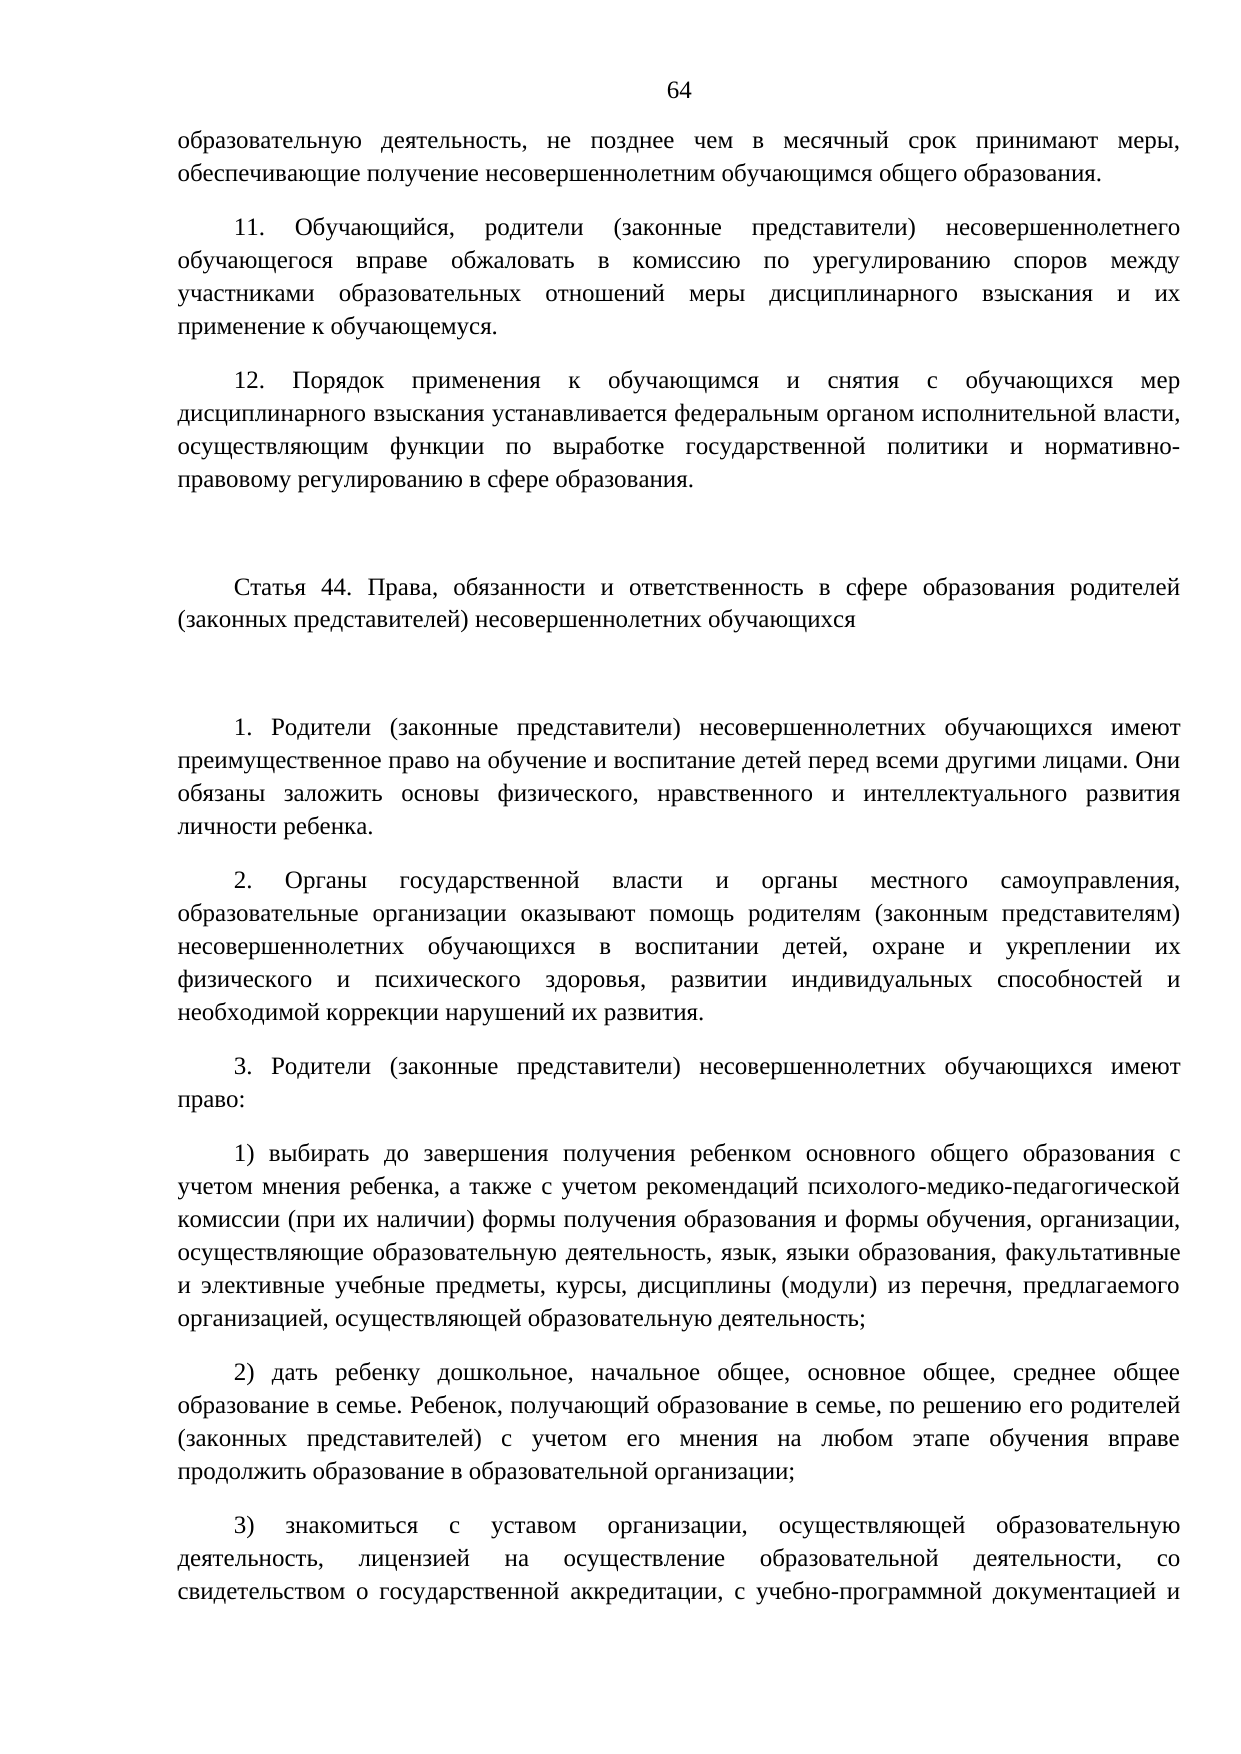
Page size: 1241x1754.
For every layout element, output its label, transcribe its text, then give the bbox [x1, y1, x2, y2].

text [177, 1510, 1181, 1605]
text 2) дать ребенку дошкольное, начальное общее, основное общее, среднее общее образование в семье. Ребенок, получающий образование в семье, по решению его родителей (законных представителей) с учетом его мнения на любом этапе обучения вправе продолжить образование в образовательной организации; [177, 1357, 1181, 1485]
text 12. Порядок применения к обучающимся и снятия с обучающихся мер дисциплинарного взыскания устанавливается федеральным органом исполнительной власти, осуществляющим функции по выработке государственной политики и нормативно-правовому регулированию в сфере образования. [177, 365, 1181, 493]
text 2. Органы государственной власти и органы местного самоуправления, образовательные организации оказывают помощь родителям (законным представителям) несовершеннолетних обучающихся в воспитании детей, охране и укреплении их физического и психического здоровья, развитии индивидуальных способностей и необходимой коррекции нарушений их развития. [177, 865, 1181, 1026]
text 1. Родители (законные представители) несовершеннолетних обучающихся имеют преимущественное право на обучение и воспитание детей перед всеми другими лицами. Они обязаны заложить основы физического, нравственного и интеллектуального развития личности ребенка. [177, 712, 1181, 840]
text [177, 125, 1181, 187]
text 1) выбирать до завершения получения ребенком основного общего образования с учетом мнения ребенка, а также с учетом рекомендаций психолого-медико-педагогической комиссии (при их наличии) формы получения образования и формы обучения, организации, осуществляющие образовательную деятельность, язык, языки образования, факультативные и элективные учебные предметы, курсы, дисциплины (модули) из перечня, предлагаемого организацией, осуществляющей образовательную деятельность; [177, 1138, 1181, 1332]
text Статья 44. Права, обязанности и ответственность в сфере образования родителей (законных представителей) несовершеннолетних обучающихся [177, 572, 1181, 633]
text 11. Обучающийся, родители (законные представители) несовершеннолетнего обучающегося вправе обжаловать в комиссию по урегулированию споров между участниками образовательных отношений меры дисциплинарного взыскания и их применение к обучающемуся. [177, 212, 1181, 340]
text 3. Родители (законные представители) несовершеннолетних обучающихся имеют право: [177, 1051, 1181, 1113]
